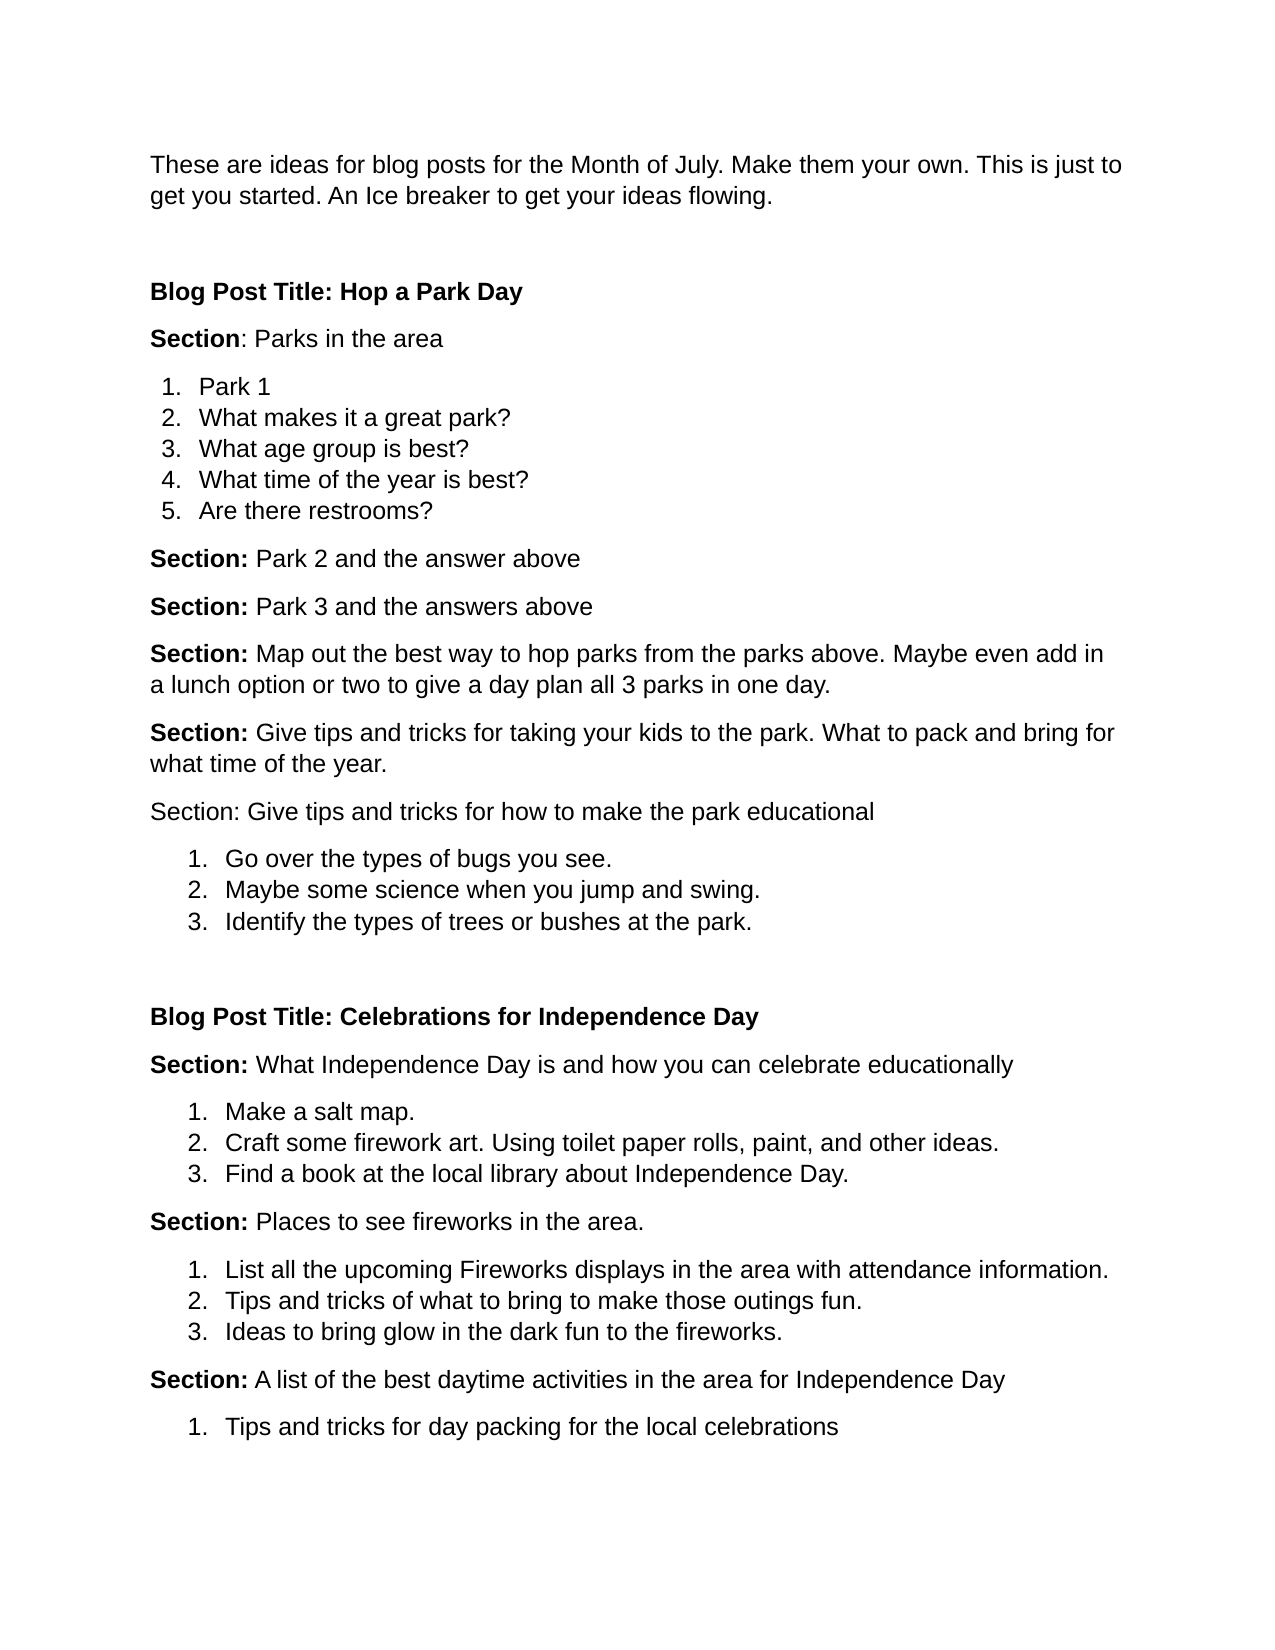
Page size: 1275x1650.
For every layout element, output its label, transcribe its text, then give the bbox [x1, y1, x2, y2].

list What makes it a great park? [161, 403, 1125, 432]
list Maybe some science when you jump and swing. [187, 875, 1125, 904]
list Identify the types of trees or bushes at the park. [187, 906, 1125, 935]
list What time of the year is best? [161, 465, 1125, 494]
text Section: Park 2 and the answer above [150, 544, 1125, 572]
list Tips and tricks for day packing for the local celebrations [187, 1412, 1125, 1441]
list Are there restrooms? [161, 496, 1125, 525]
list Make a salt map. [187, 1097, 1125, 1126]
text Section: Park 3 and the answers above [150, 591, 1125, 620]
list List all the upcoming Fireworks displays in the area with attendance information. [187, 1255, 1125, 1283]
list Tips and tricks of what to bring to make those outings fun. [187, 1286, 1125, 1314]
text Section: Give tips and tricks for how to make the park educational [150, 797, 1125, 825]
text Section: Give tips and tricks for taking your kids to the park. What to pack and bring for what time of the year. [150, 718, 1125, 778]
list What age group is best? [161, 434, 1125, 463]
text Blog Post Title: Celebrations for Independence Day [150, 1002, 1125, 1031]
text Section: What Independence Day is and how you can celebrate educationally [150, 1049, 1125, 1078]
list Go over the types of bugs you see. [187, 844, 1125, 873]
list Ideas to bring glow in the dark fun to the fireworks. [187, 1317, 1125, 1346]
text Section: A list of the best daytime activities in the area for Independence Day [150, 1364, 1125, 1393]
text Blog Post Title: Hop a Park Day [150, 276, 1125, 305]
text Section: Parks in the area [150, 324, 1125, 353]
text These are ideas for blog posts for the Month of July. Make them your own. This is just to get you started. An Ice breaker to get your ideas flowing. [150, 150, 1125, 210]
text Section: Places to see fireworks in the area. [150, 1207, 1125, 1236]
list Find a book at the local library about Independence Day. [187, 1159, 1125, 1188]
text Section: Map out the best way to hop parks from the parks above. Maybe even add in a lunch option or two to give a day plan all 3 parks in one day. [150, 639, 1125, 699]
list Craft some firework art. Using toilet paper rolls, paint, and other ideas. [187, 1128, 1125, 1157]
list Park 1 [161, 372, 1125, 401]
